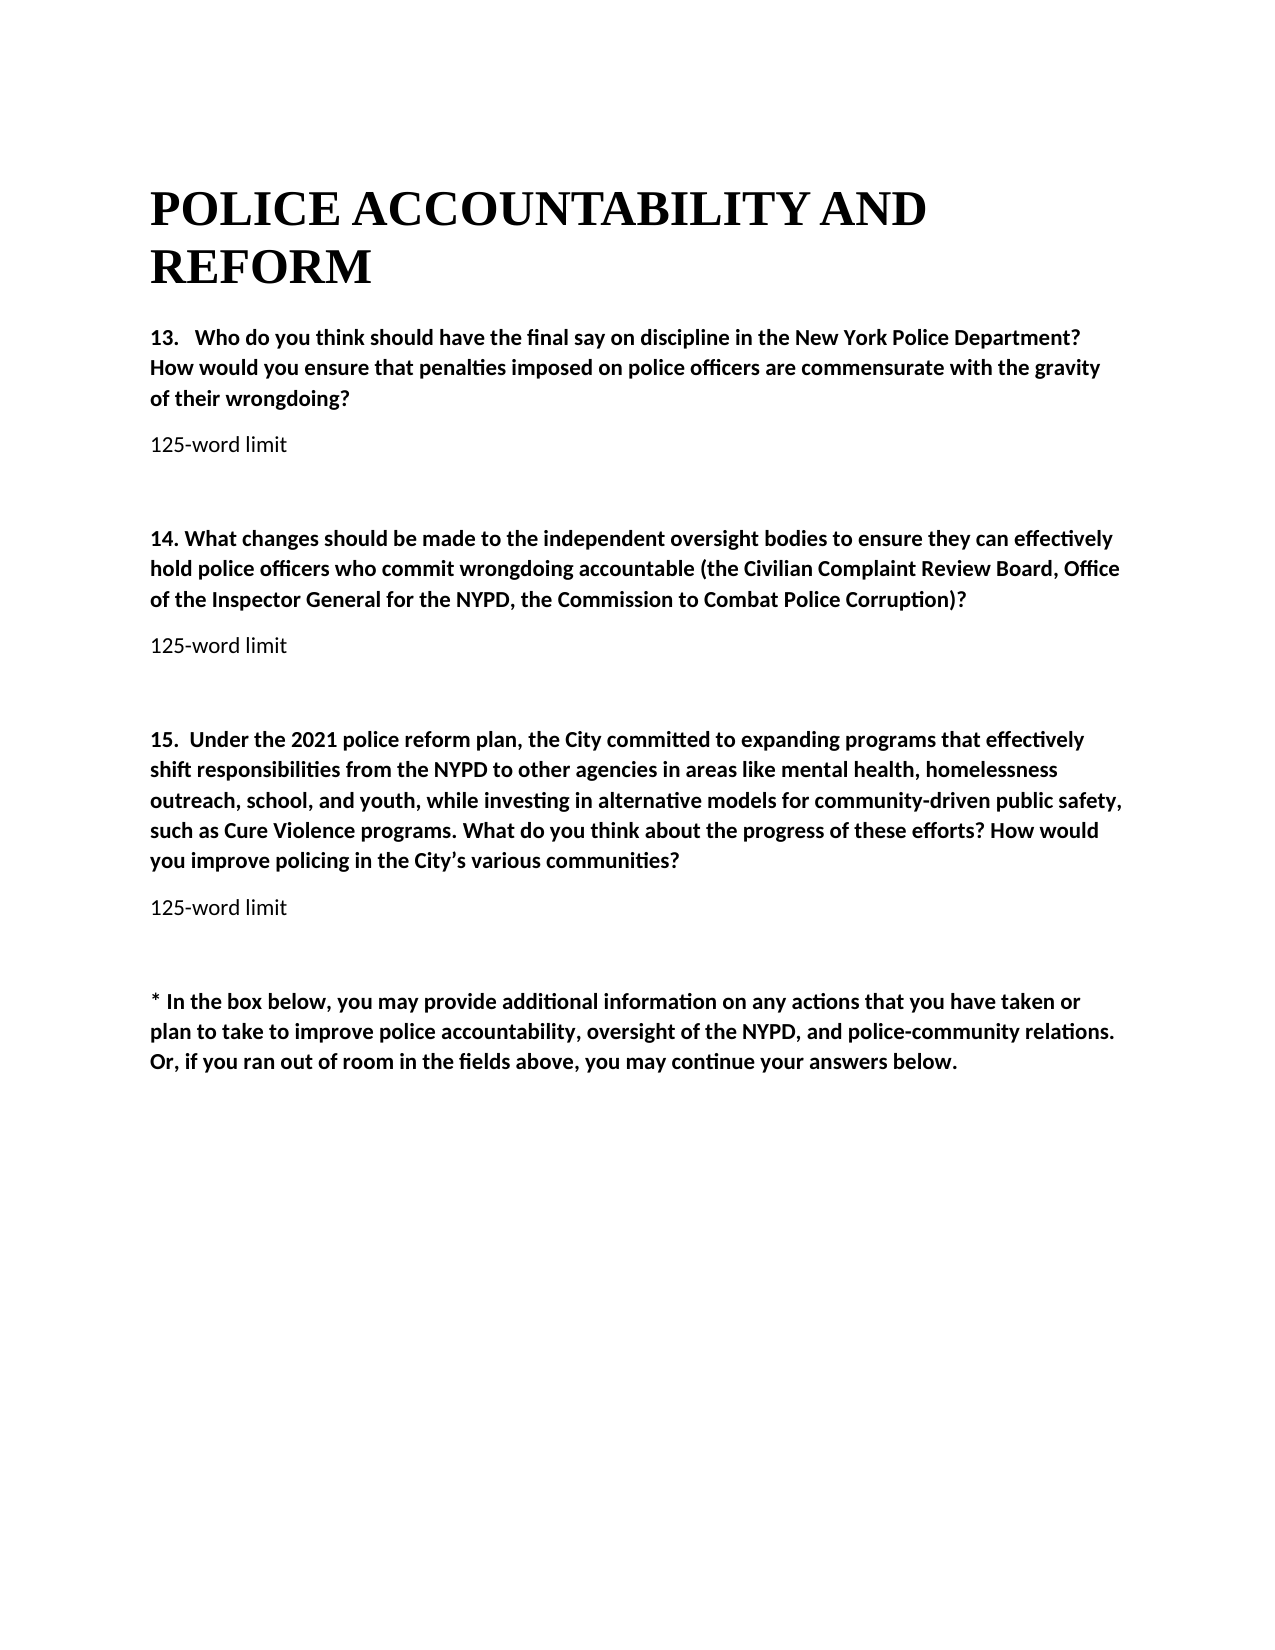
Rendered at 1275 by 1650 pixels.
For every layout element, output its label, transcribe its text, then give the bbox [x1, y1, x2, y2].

text 125-word limit [150, 632, 1125, 660]
text * In the box below, you may provide additional information on any actions that you have taken or plan to take to improve police accountability, oversight of the NYPD, and police-community relations. Or, if you ran out of room in the fields above, you may continue your answers below. [150, 987, 1125, 1075]
text 125-word limit [150, 431, 1125, 459]
text 14. What changes should be made to the independent oversight bodies to ensure they can effectively hold police officers who commit wrongdoing accountable (the Civilian Complaint Review Board, Office of the Inspector General for the NYPD, the Commission to Combat Police Corruption)? [150, 524, 1125, 613]
text 125-word limit [150, 893, 1125, 921]
text 15. Under the 2021 police reform plan, the City committed to expanding programs that effectively shift responsibilities from the NYPD to other agencies in areas like mental health, homelessness outreach, school, and youth, while investing in alternative models for community-driven public safety, such as Cure Violence programs. What do you think about the progress of these efforts? How would you improve policing in the City’s various communities? [150, 725, 1125, 874]
text 13. Who do you think should have the final say on discipline in the New York Police Department? How would you ensure that penalties imposed on police officers are commensurate with the gravity of their wrongdoing? [150, 323, 1125, 412]
subtitle POLICE ACCOUNTABILITY AND REFORM [150, 179, 1125, 294]
